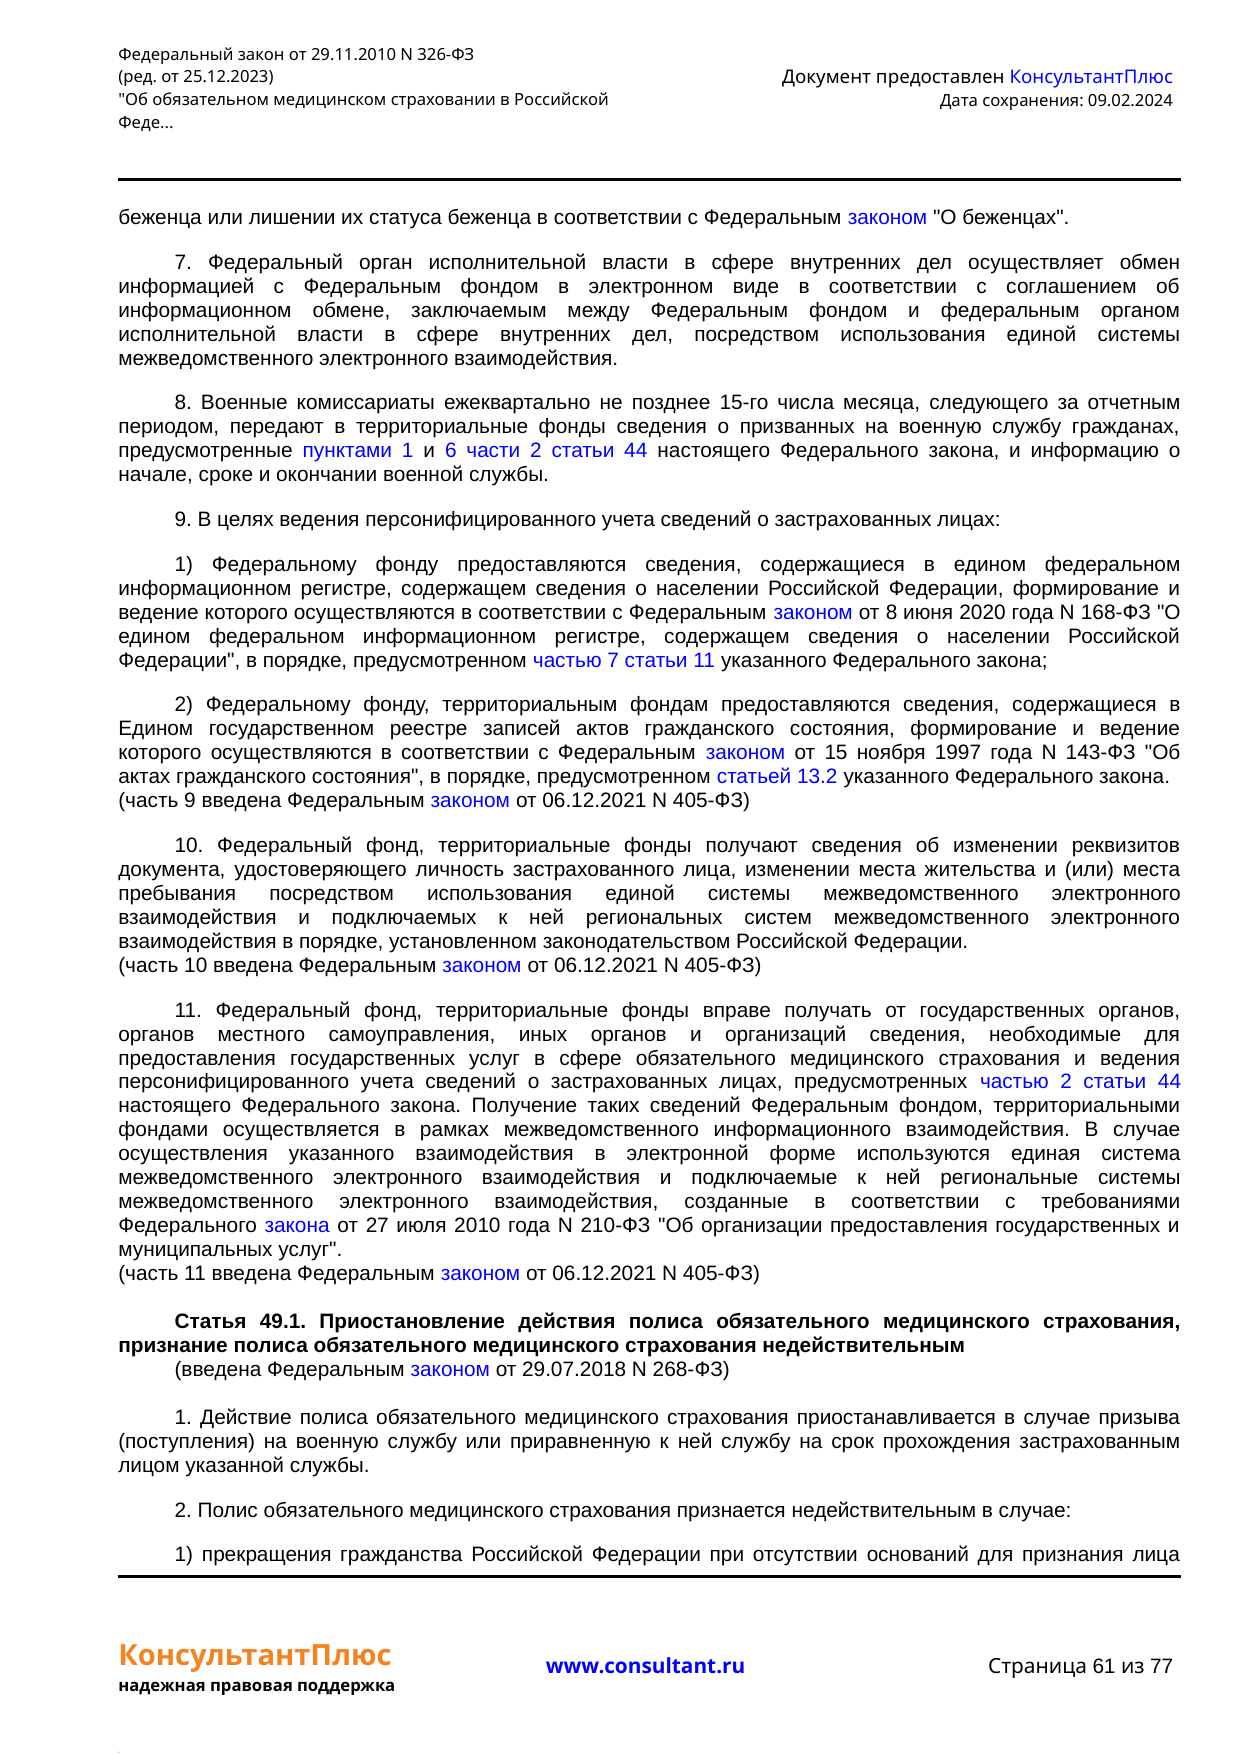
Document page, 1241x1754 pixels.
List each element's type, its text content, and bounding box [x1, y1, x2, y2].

title Статья 49.1. Приостановление действия полиса обязательного медицинского страхования, признание полиса обязательного медицинского страхования недействительным [118, 1309, 1181, 1357]
text 2) Федеральному фонду, территориальным фондам предоставляются сведения, содержащиеся в Едином государственном реестре записей актов гражданского состояния, формирование и ведение которого осуществляются в соответствии с Федеральным законом от 15 ноября 1997 года N 143-ФЗ "Об актах гражданского состояния", в порядке, предусмотренном статьей 13.2 указанного Федерального закона. [118, 692, 1181, 788]
text 1) Федеральному фонду предоставляются сведения, содержащиеся в едином федеральном информационном регистре, содержащем сведения о населении Российской Федерации, формирование и ведение которого осуществляются в соответствии с Федеральным законом от 8 июня 2020 года N 168-ФЗ "О едином федеральном информационном регистре, содержащем сведения о населении Российской Федерации", в порядке, предусмотренном частью 7 статьи 11 указанного Федерального закона; [118, 552, 1181, 671]
text (часть 10 введена Федеральным законом от 06.12.2021 N 405-ФЗ) [118, 953, 1181, 977]
text 10. Федеральный фонд, территориальные фонды получают сведения об изменении реквизитов документа, удостоверяющего личность застрахованного лица, изменении места жительства и (или) места пребывания посредством использования единой системы межведомственного электронного взаимодействия и подключаемых к ней региональных систем межведомственного электронного взаимодействия в порядке, установленном законодательством Российской Федерации. [118, 833, 1181, 953]
text (часть 11 введена Федеральным законом от 06.12.2021 N 405-ФЗ) [118, 1261, 1181, 1285]
text 9. В целях ведения персонифицированного учета сведений о застрахованных лицах: [118, 507, 1181, 531]
text 2. Полис обязательного медицинского страхования признается недействительным в случае: [118, 1497, 1181, 1521]
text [118, 1542, 1181, 1566]
text (введена Федеральным законом от 29.07.2018 N 268-ФЗ) [118, 1357, 1181, 1381]
text 8. Военные комиссариаты ежеквартально не позднее 15-го числа месяца, следующего за отчетным периодом, передают в территориальные фонды сведения о призванных на военную службу гражданах, предусмотренные пунктами 1 и 6 части 2 статьи 44 настоящего Федерального закона, и информацию о начале, сроке и окончании военной службы. [118, 390, 1181, 486]
text (часть 9 введена Федеральным законом от 06.12.2021 N 405-ФЗ) [118, 788, 1181, 812]
text 1. Действие полиса обязательного медицинского страхования приостанавливается в случае призыва (поступления) на военную службу или приравненную к ней службу на срок прохождения застрахованным лицом указанной службы. [118, 1405, 1181, 1477]
text 7. Федеральный орган исполнительной власти в сфере внутренних дел осуществляет обмен информацией с Федеральным фондом в электронном виде в соответствии с соглашением об информационном обмене, заключаемым между Федеральным фондом и федеральным органом исполнительной власти в сфере внутренних дел, посредством использования единой системы межведомственного электронного взаимодействия. [118, 249, 1181, 369]
text 11. Федеральный фонд, территориальные фонды вправе получать от государственных органов, органов местного самоуправления, иных органов и организаций сведения, необходимые для предоставления государственных услуг в сфере обязательного медицинского страхования и ведения персонифицированного учета сведений о застрахованных лицах, предусмотренных частью 2 статьи 44 настоящего Федерального закона. Получение таких сведений Федеральным фондом, территориальными фондами осуществляется в рамках межведомственного информационного взаимодействия. В случае осуществления указанного взаимодействия в электронной форме используются единая система межведомственного электронного взаимодействия и подключаемые к ней региональные системы межведомственного электронного взаимодействия, созданные в соответствии с требованиями Федерального закона от 27 июля 2010 года N 210-ФЗ "Об организации предоставления государственных и муниципальных услуг". [118, 997, 1181, 1261]
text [118, 205, 1181, 229]
